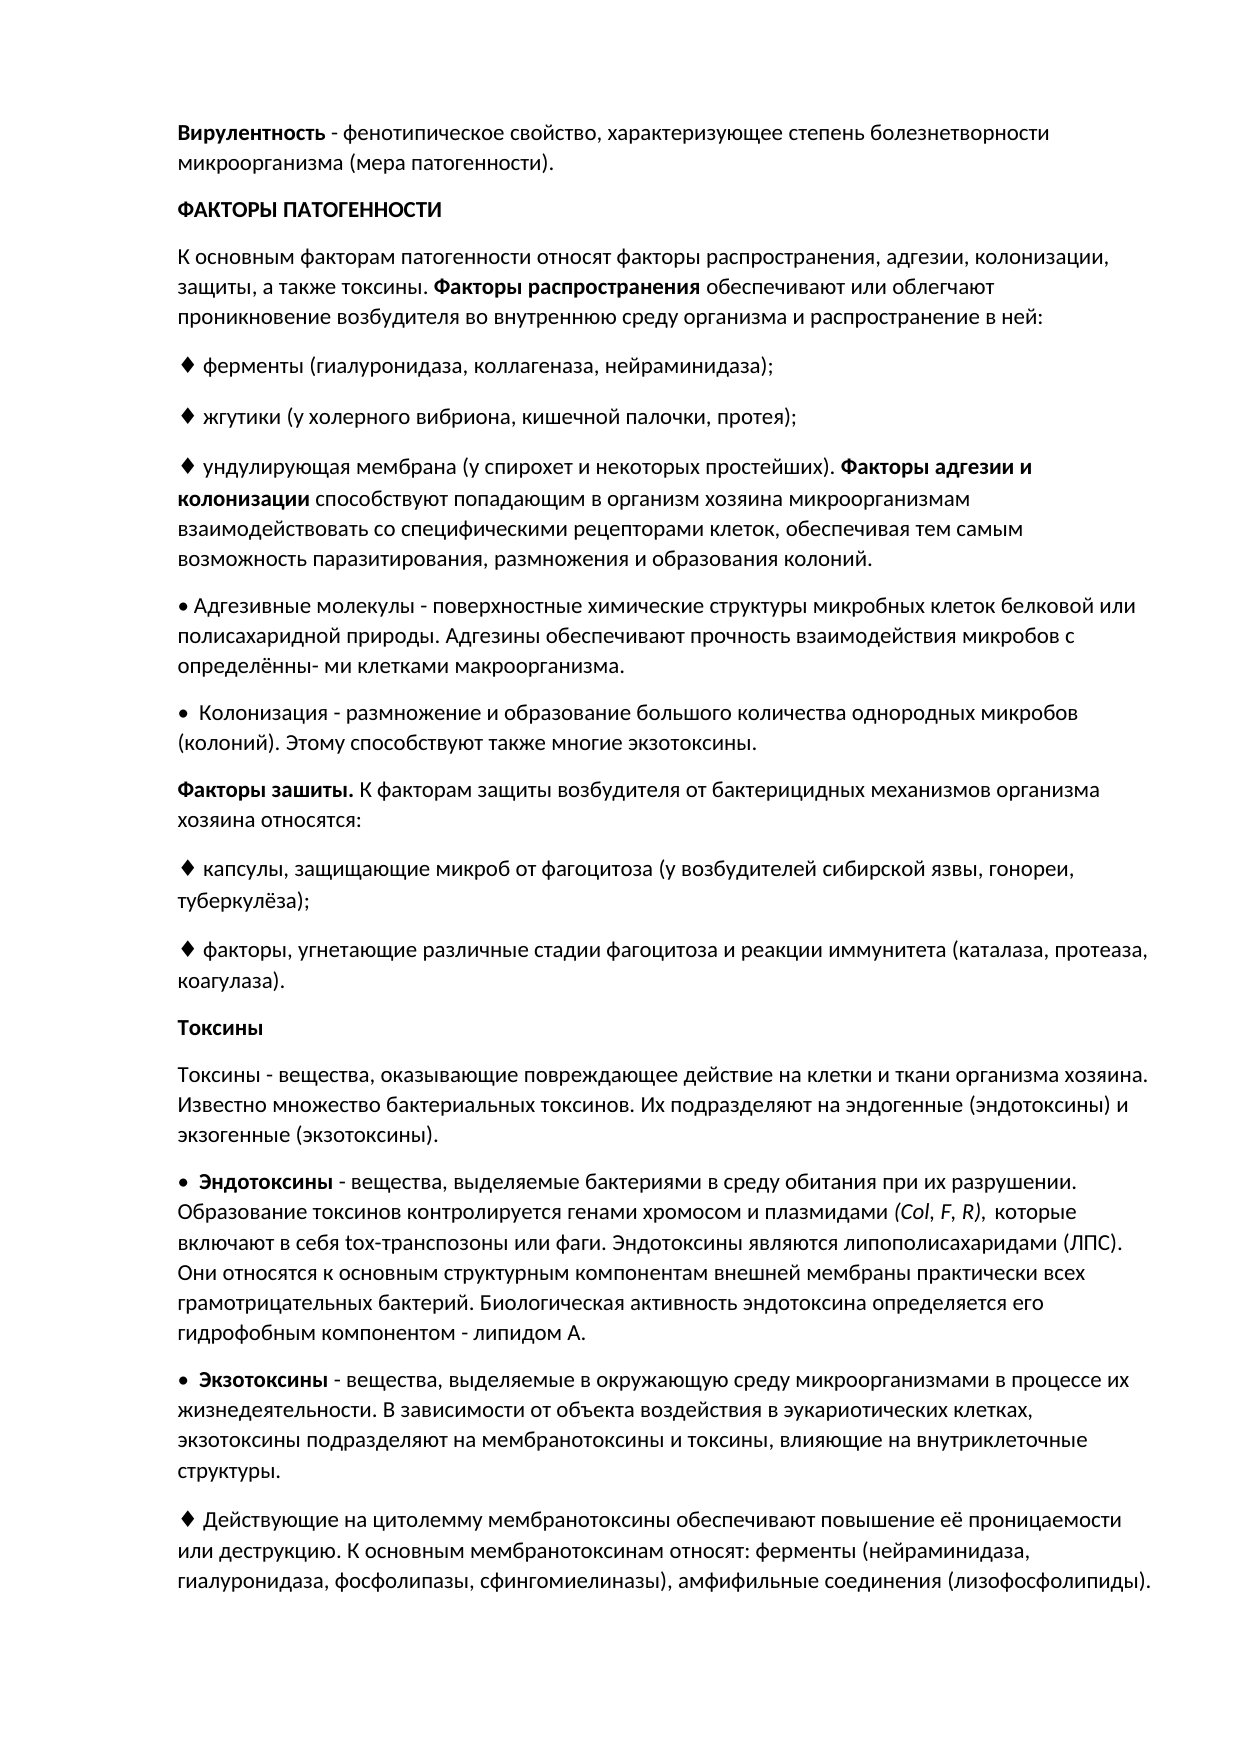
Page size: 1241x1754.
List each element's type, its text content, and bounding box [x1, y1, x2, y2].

text К основным факторам патогенности относят факторы распространения, адгезии, колонизации, защиты, а также токсины. Факторы распространения обеспечивают или облегчают проникновение возбудителя во внутреннюю среду организма и распространение в ней: [177, 242, 1152, 331]
text ♦ жгутики (у холерного вибриона, кишечной палочки, протея); [177, 400, 1152, 431]
text • Колонизация - размножение и образование большого количества однородных микробов (колоний). Этому способствуют также многие экзотоксины. [177, 698, 1152, 756]
text ♦ капсулы, защищающие микроб от фагоцитоза (у возбудителей сибирской язвы, гонореи, туберкулёза); [177, 852, 1152, 914]
text Токсины [177, 1013, 1152, 1041]
text ♦ факторы, угнетающие различные стадии фагоцитоза и реакции иммунитета (каталаза, протеаза, коагулаза). [177, 933, 1152, 994]
text • Эндотоксины - вещества, выделяемые бактериями в среду обитания при их разрушении. Образование токсинов контролируется генами хромосом и плазмидами (Col, F, R), которые включают в себя tох-транспозоны или фаги. Эндотоксины являются липополисахаридами (ЛПС). Они относятся к основным структурным компонентам внешней мембраны практически всех грамотрицательных бактерий. Биологическая активность эндотоксина определяется его гидрофобным компонентом - липидом A. [177, 1167, 1152, 1346]
text ♦ Действующие на цитолемму мембранотоксины обеспечивают повышение её проницаемости или деструкцию. К основным мембранотоксинам относят: ферменты (нейраминидаза, гиалуронидаза, фосфолипазы, сфингомиелиназы), амфифильные соединения (лизофосфолипиды). [177, 1503, 1152, 1594]
text • Адгезивные молекулы - поверхностные химические структуры микробных клеток белковой или полисахаридной природы. Адгезины обеспечивают прочность взаимодействия микробов с определённы- ми клетками макроорганизма. [177, 591, 1152, 679]
text ФАКТОРЫ ПАТОГЕННОСТИ [177, 195, 1152, 223]
text • Экзотоксины - вещества, выделяемые в окружающую среду микроорганизмами в процессе их жизнедеятельности. В зависимости от объекта воздействия в эукариотических клетках, экзотоксины подразделяют на мембранотоксины и токсины, влияющие на внутриклеточные структуры. [177, 1365, 1152, 1484]
text Факторы зашиты. К факторам защиты возбудителя от бактерицидных механизмов организма хозяина относятся: [177, 775, 1152, 833]
text ♦ ферменты (гиалуронидаза, коллагеназа, нейраминидаза); [177, 349, 1152, 381]
text Вирулентность - фенотипическое свойство, характеризующее степень болезнетворности микроорганизма (мера патогенности). [177, 118, 1152, 176]
text ♦ ундулирующая мембрана (у спирохет и некоторых простейших). Факторы адгезии и колонизации способствуют попадающим в организм хозяина микроорганизмам взаимодействовать со специфическими рецепторами клеток, обеспечивая тем самым возможность паразитирования, размножения и образования колоний. [177, 450, 1152, 572]
text Токсины - вещества, оказывающие повреждающее действие на клетки и ткани организма хозяина. Известно множество бактериальных токсинов. Их подразделяют на эндогенные (эндотоксины) и экзогенные (экзотоксины). [177, 1060, 1152, 1148]
